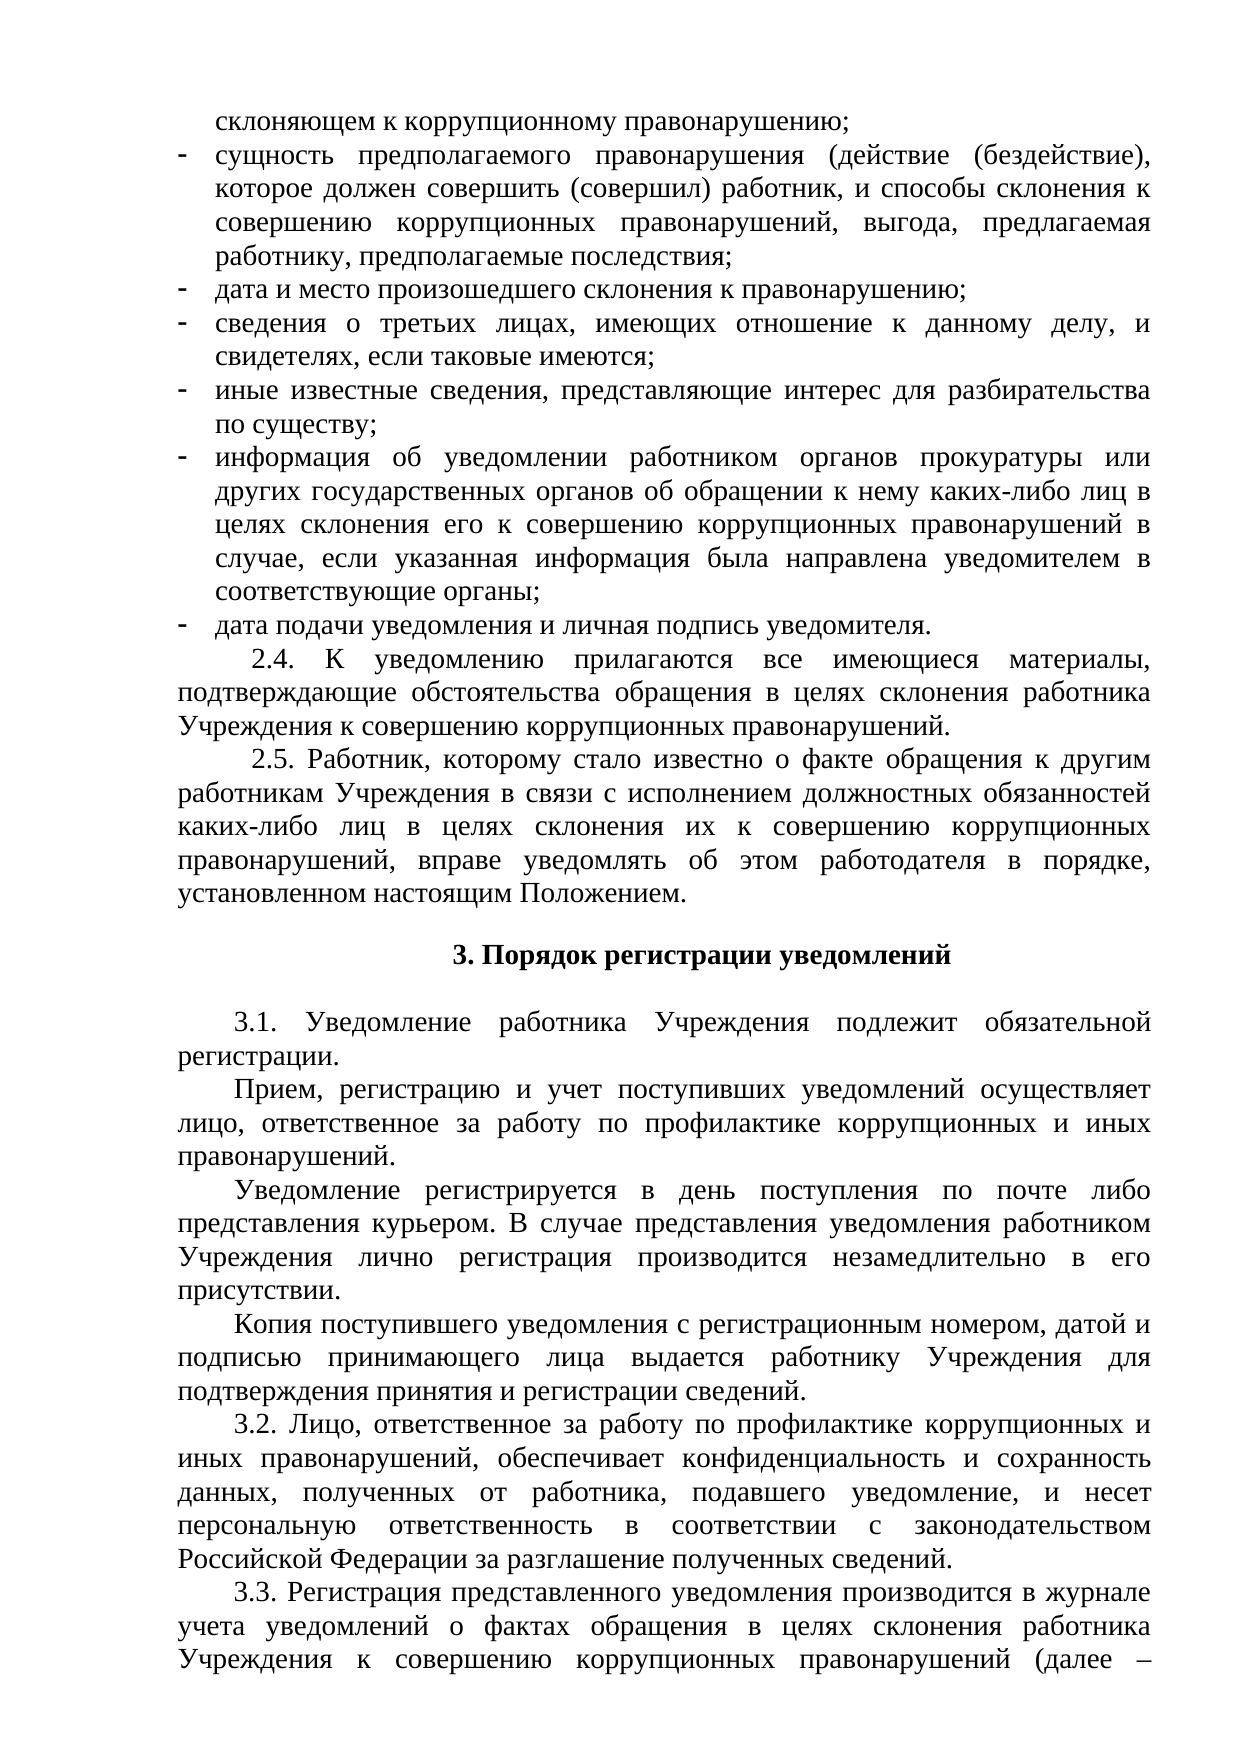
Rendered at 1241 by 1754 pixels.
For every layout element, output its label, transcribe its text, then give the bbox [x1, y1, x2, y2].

list информация об уведомлении работником органов прокуратуры или других государственных органов об обращении к нему каких-либо лиц в целях склонения его к совершению коррупционных правонарушений в случае, если указанная информация была направлена уведомителем в соответствующие органы; [177, 439, 1152, 607]
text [177, 1574, 1152, 1675]
list сведения о третьих лицах, имеющих отношение к данному делу, и свидетелях, если таковые имеются; [177, 305, 1152, 372]
text Копия поступившего уведомления с регистрационным номером, датой и подписью принимающего лица выдается работнику Учреждения для подтверждения принятия и регистрации сведений. [177, 1306, 1152, 1407]
text 2.5. Работник, которому стало известно о факте обращения к другим работникам Учреждения в связи с исполнением должностных обязанностей каких-либо лиц в целях склонения их к совершению коррупционных правонарушений, вправе уведомлять об этом работодателя в порядке, установленном настоящим Положением. [177, 741, 1152, 909]
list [177, 103, 1152, 137]
list дата подачи уведомления и личная подпись уведомителя. [177, 607, 1152, 641]
list иные известные сведения, представляющие интерес для разбирательства по существу; [177, 372, 1152, 439]
list сущность предполагаемого правонарушения (действие (бездействие), которое должен совершить (совершил) работник, и способы склонения к совершению коррупционных правонарушений, выгода, предлагаемая работнику, предполагаемые последствия; [177, 137, 1152, 271]
text 3.1. Уведомление работника Учреждения подлежит обязательной регистрации. [177, 1004, 1152, 1071]
text 3.2. Лицо, ответственное за работу по профилактике коррупционных и иных правонарушений, обеспечивает конфиденциальность и сохранность данных, полученных от работника, подавшего уведомление, и несет персональную ответственность в соответствии с законодательством Российской Федерации за разглашение полученных сведений. [177, 1407, 1152, 1574]
list дата и место произошедшего склонения к правонарушению; [177, 271, 1152, 305]
text Прием, регистрацию и учет поступивших уведомлений осуществляет лицо, ответственное за работу по профилактике коррупционных и иных правонарушений. [177, 1071, 1152, 1172]
text 2.4. К уведомлению прилагаются все имеющиеся материалы, подтверждающие обстоятельства обращения в целях склонения работника Учреждения к совершению коррупционных правонарушений. [177, 641, 1152, 741]
text Уведомление регистрируется в день поступления по почте либо представления курьером. В случае представления уведомления работником Учреждения лично регистрация производится незамедлительно в его присутствии. [177, 1172, 1152, 1306]
text 3. Порядок регистрации уведомлений [252, 937, 1152, 971]
